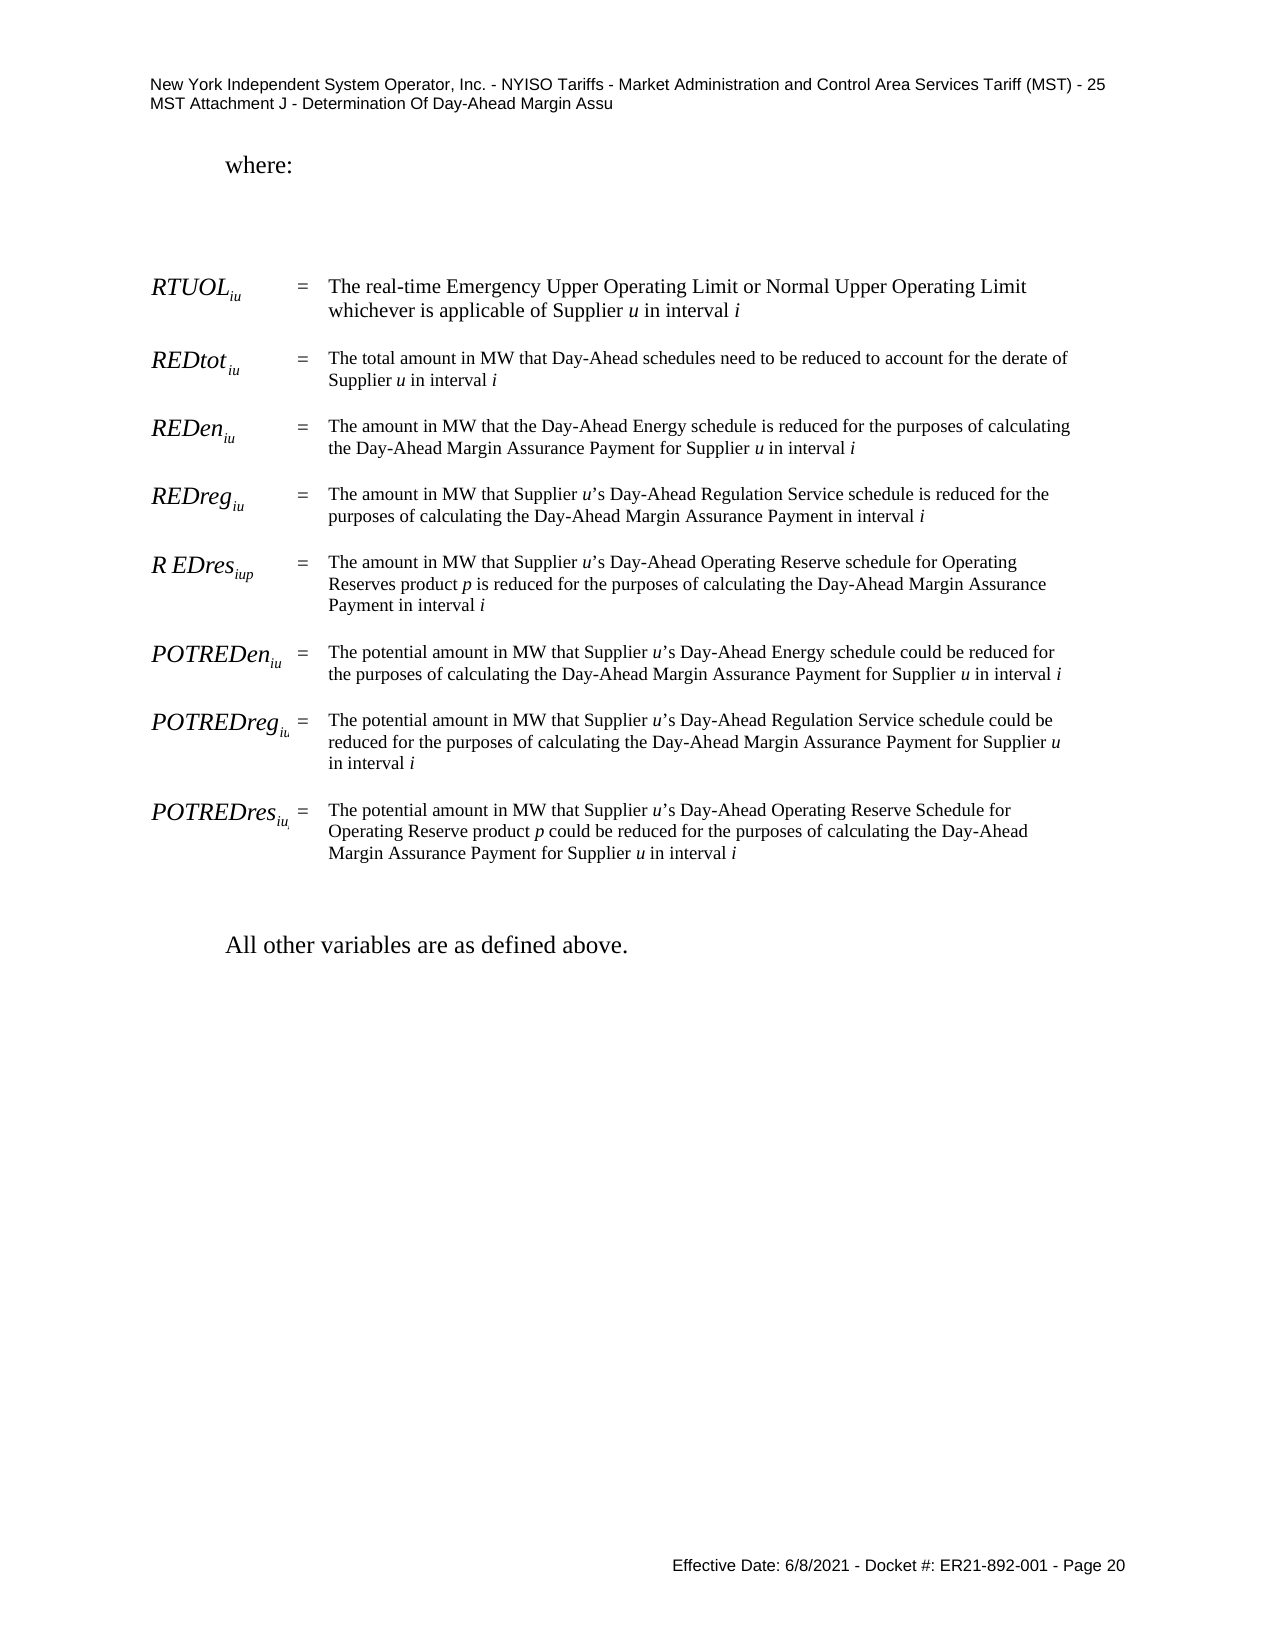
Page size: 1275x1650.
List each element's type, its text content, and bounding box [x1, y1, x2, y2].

table_cell [139, 334, 289, 402]
text All other variables are as defined above. [150, 930, 1125, 958]
table_cell [139, 471, 289, 539]
table_cell The amount in MW that Supplier u’s Day-Ahead Operating Reserve schedule for Operating Reserves product p is reduced for the purposes of calculating the Day-Ahead Margin Assurance Payment in interval i [317, 539, 1087, 628]
table_header The real-time Emergency Upper Operating Limit or Normal Upper Operating Limit whichever is applicable of Supplier u in interval i [317, 261, 1087, 334]
table_cell The potential amount in MW that Supplier u’s Day-Ahead Regulation Service schedule could be reduced for the purposes of calculating the Day-Ahead Margin Assurance Payment for Supplier u in interval i [317, 697, 1087, 786]
table_cell [139, 786, 289, 876]
table_cell = [289, 629, 317, 697]
table_cell The amount in MW that Supplier u’s Day-Ahead Regulation Service schedule is reduced for the purposes of calculating the Day-Ahead Margin Assurance Payment in interval i [317, 471, 1087, 539]
table_cell = [289, 539, 317, 628]
table_cell The amount in MW that the Day-Ahead Energy schedule is reduced for the purposes of calculating the Day-Ahead Margin Assurance Payment for Supplier u in interval i [317, 403, 1087, 471]
table_cell The potential amount in MW that Supplier u’s Day-Ahead Energy schedule could be reduced for the purposes of calculating the Day-Ahead Margin Assurance Payment for Supplier u in interval i [317, 629, 1087, 697]
table_cell = [289, 786, 317, 876]
table_cell = [289, 334, 317, 402]
table_cell = [289, 697, 317, 786]
table_cell = [289, 403, 317, 471]
table_cell [139, 629, 289, 697]
table_cell The potential amount in MW that Supplier u’s Day-Ahead Operating Reserve Schedule for Operating Reserve product p could be reduced for the purposes of calculating the Day-Ahead Margin Assurance Payment for Supplier u in interval i [317, 786, 1087, 876]
text where: [150, 150, 1125, 179]
table_cell [139, 697, 289, 786]
table_cell = [289, 471, 317, 539]
table_header = [289, 261, 317, 334]
table_header [139, 261, 289, 334]
table_cell [139, 403, 289, 471]
table_cell The total amount in MW that Day-Ahead schedules need to be reduced to account for the derate of Supplier u in interval i [317, 334, 1087, 402]
table_cell [139, 539, 289, 628]
